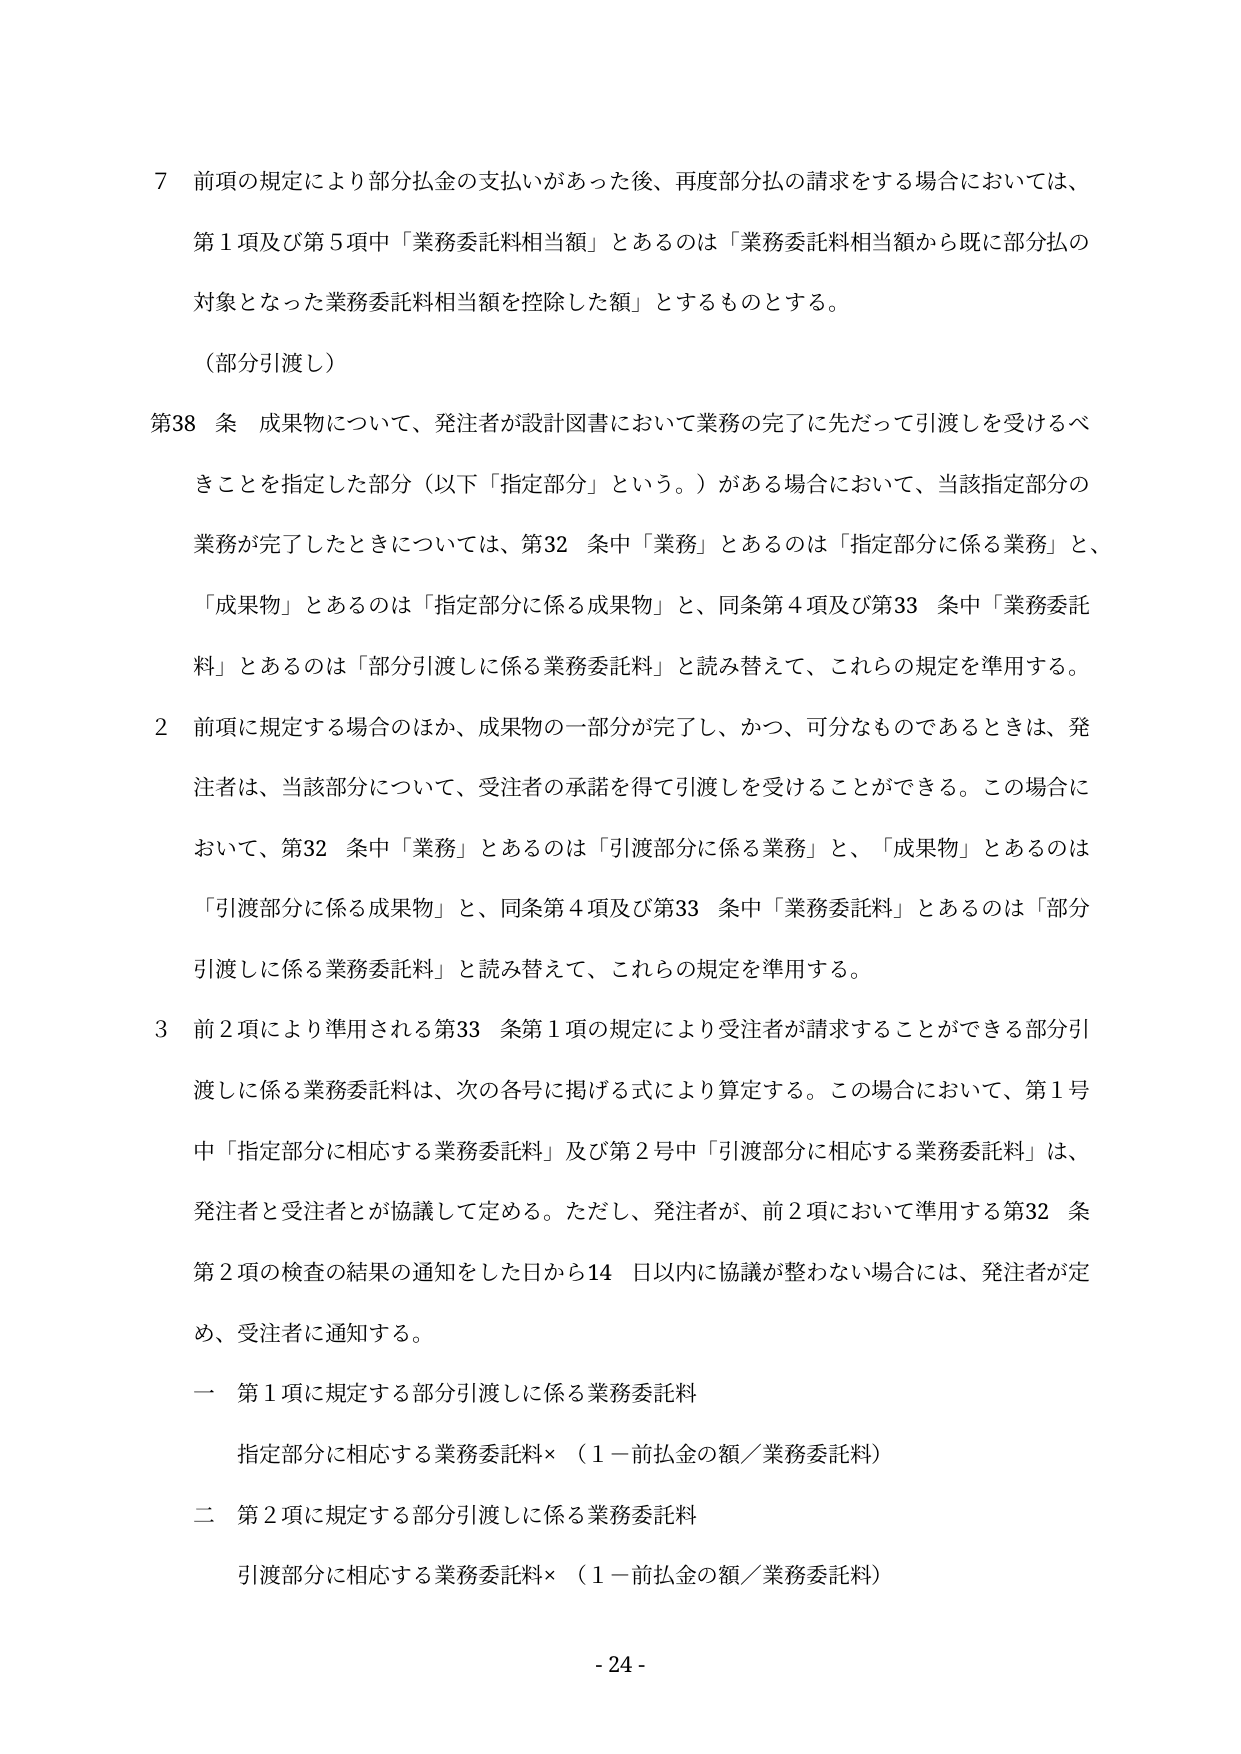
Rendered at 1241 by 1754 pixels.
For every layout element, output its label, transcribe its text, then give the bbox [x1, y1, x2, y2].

text （部分引渡し） [150, 331, 1090, 392]
text 二 第２項に規定する部分引渡しに係る業務委託料 [150, 1483, 1090, 1544]
text ２ 前項に規定する場合のほか、成果物の一部分が完了し、かつ、可分なものであるときは、発注者は、当該部分について、受注者の承諾を得て引渡しを受けることができる。この場合において、第32条中「業務」とあるのは「引渡部分に係る業務」と、「成果物」とあるのは「引渡部分に係る成果物」と、同条第４項及び第33条中「業務委託料」とあるのは「部分引渡しに係る業務委託料」と読み替えて、これらの規定を準用する。 [150, 695, 1090, 998]
text ３ 前２項により準用される第33条第１項の規定により受注者が請求することができる部分引渡しに係る業務委託料は、次の各号に掲げる式により算定する。この場合において、第１号中「指定部分に相応する業務委託料」及び第２号中「引渡部分に相応する業務委託料」は、発注者と受注者とが協議して定める。ただし、発注者が、前２項において準用する第32条第２項の検査の結果の通知をした日から14日以内に協議が整わない場合には、発注者が定め、受注者に通知する。 [150, 998, 1090, 1362]
text 指定部分に相応する業務委託料×（１－前払金の額／業務委託料） [150, 1423, 1090, 1483]
text ７ 前項の規定により部分払金の支払いがあった後、再度部分払の請求をする場合においては、第１項及び第５項中「業務委託料相当額」とあるのは「業務委託料相当額から既に部分払の対象となった業務委託料相当額を控除した額」とするものとする。 [150, 149, 1090, 331]
text 引渡部分に相応する業務委託料×（１－前払金の額／業務委託料） [150, 1544, 1090, 1604]
text 一 第１項に規定する部分引渡しに係る業務委託料 [150, 1362, 1090, 1423]
text 第38条 成果物について、発注者が設計図書において業務の完了に先だって引渡しを受けるべきことを指定した部分（以下「指定部分」という。）がある場合において、当該指定部分の業務が完了したときについては、第32条中「業務」とあるのは「指定部分に係る業務」と、「成果物」とあるのは「指定部分に係る成果物」と、同条第４項及び第33条中「業務委託料」とあるのは「部分引渡しに係る業務委託料」と読み替えて、これらの規定を準用する。 [150, 392, 1090, 695]
